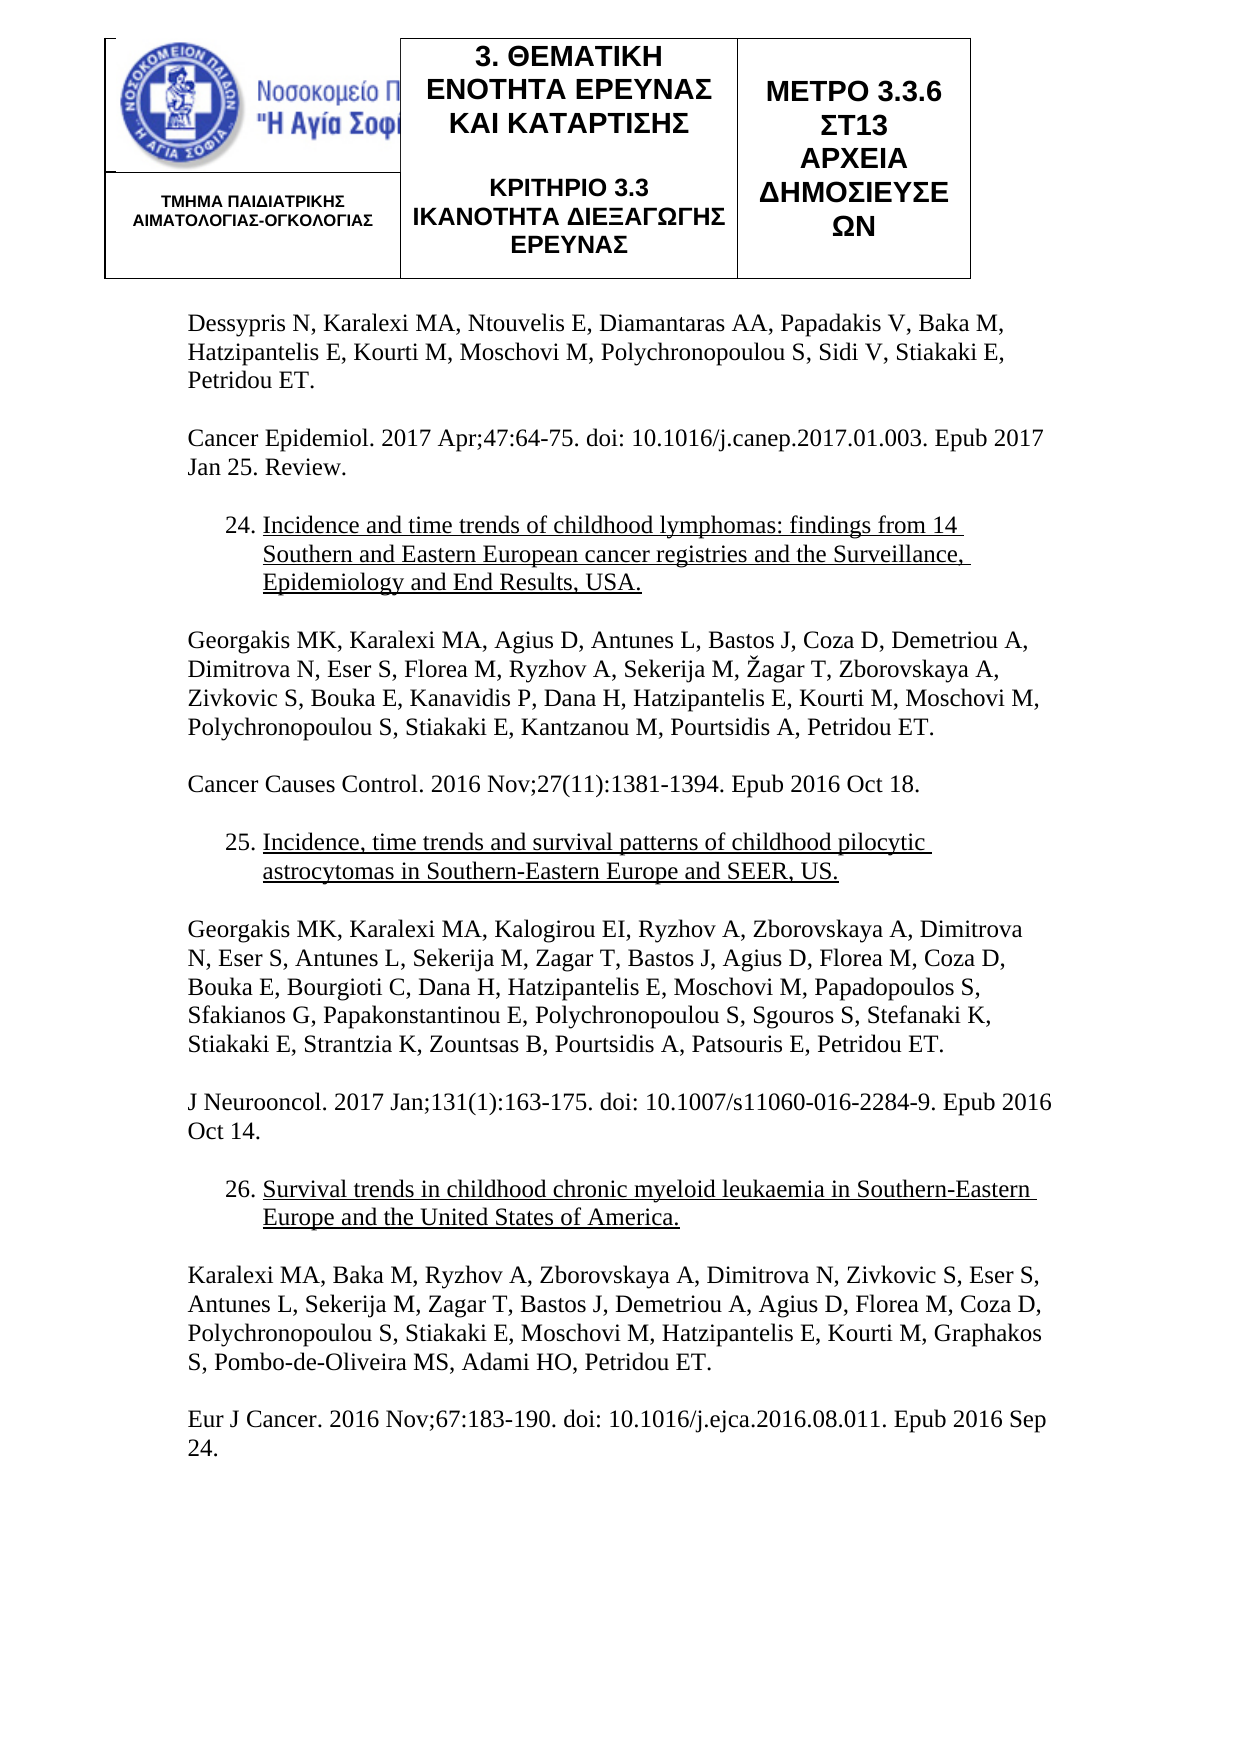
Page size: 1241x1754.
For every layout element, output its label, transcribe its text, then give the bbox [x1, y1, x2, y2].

text Cancer Epidemiol. 2017 Apr;47:64-75. doi: 10.1016/j.canep.2017.01.003. Epub 2017 Jan 25. Review. [187, 423, 1053, 481]
title Survival trends in childhood chronic myeloid leukaemia in Southern-Eastern Europe and the United States of America. [225, 1174, 1053, 1231]
text Georgakis MK, Karalexi MA, Agius D, Antunes L, Bastos J, Coza D, Demetriou A, Dimitrova N, Eser S, Florea M, Ryzhov A, Sekerija M, Žagar T, Zborovskaya A, Zivkovic S, Bouka E, Kanavidis P, Dana H, Hatzipantelis E, Kourti M, Moschovi M, Polychronopoulou S, Stiakaki E, Kantzanou Μ, Pourtsidis A, Petridou ET. [187, 625, 1053, 740]
text Cancer Causes Control. 2016 Nov;27(11):1381-1394. Epub 2016 Oct 18. [187, 769, 1053, 798]
title Incidence, time trends and survival patterns of childhood pilocytic astrocytomas in Southern-Eastern Europe and SEER, US. [225, 827, 1053, 885]
text Eur J Cancer. 2016 Nov;67:183-190. doi: 10.1016/j.ejca.2016.08.011. Epub 2016 Sep 24. [187, 1404, 1053, 1462]
text J Neurooncol. 2017 Jan;131(1):163-175. doi: 10.1007/s11060-016-2284-9. Epub 2016 Oct 14. [187, 1087, 1053, 1144]
text Karalexi MA, Baka M, Ryzhov A, Zborovskaya A, Dimitrova N, Zivkovic S, Eser S, Antunes L, Sekerija M, Zagar T, Bastos J, Demetriou A, Agius D, Florea M, Coza D, Polychronopoulou S, Stiakaki E, Moschovi M, Hatzipantelis E, Kourti M, Graphakos S, Pombo-de-Oliveira MS, Adami HO, Petridou ET. [187, 1260, 1053, 1375]
title Incidence and time trends of childhood lymphomas: findings from 14 Southern and Eastern European cancer registries and the Surveillance, Epidemiology and End Results, USA. [225, 510, 1053, 596]
text Dessypris N, Karalexi MA, Ntouvelis E, Diamantaras AA, Papadakis V, Baka M, Hatzipantelis E, Kourti M, Moschovi M, Polychronopoulou S, Sidi V, Stiakaki E, Petridou ET. [187, 308, 1053, 394]
text Georgakis MK, Karalexi MA, Kalogirou EI, Ryzhov A, Zborovskaya A, Dimitrova N, Eser S, Antunes L, Sekerija M, Zagar T, Bastos J, Agius D, Florea M, Coza D, Bouka E, Bourgioti C, Dana H, Hatzipantelis E, Moschovi M, Papadopoulos S, Sfakianos G, Papakonstantinou E, Polychronopoulou S, Sgouros S, Stefanaki K, Stiakaki E, Strantzia K, Zountsas B, Pourtsidis A, Patsouris E, Petridou ET. [187, 914, 1053, 1058]
picture [116, 38, 401, 172]
